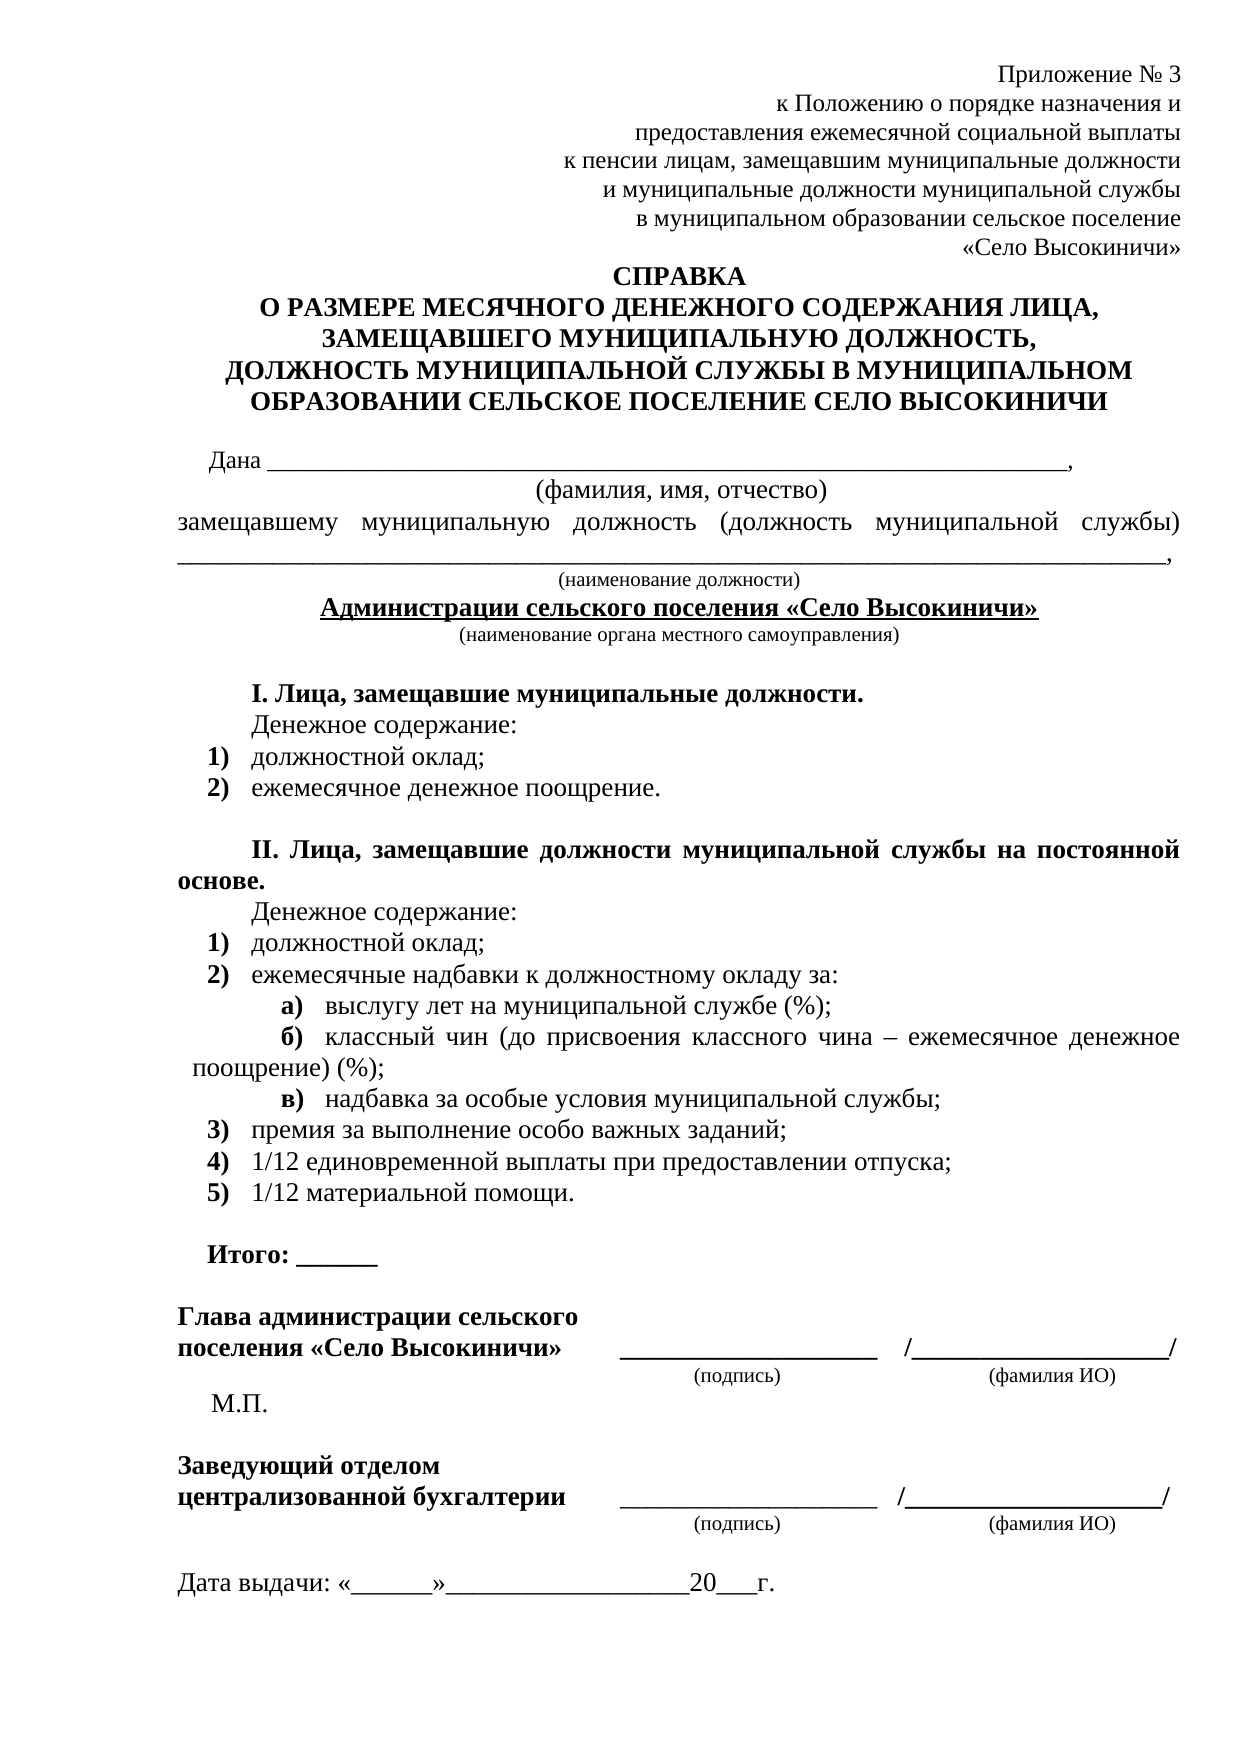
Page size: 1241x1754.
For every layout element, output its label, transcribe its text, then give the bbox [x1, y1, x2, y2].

list выслугу лет на муниципальной службе (%); [192, 989, 1181, 1020]
text (подпись) (фамилия ИО) [177, 1511, 1181, 1535]
text II. Лица, замещавшие должности муниципальной службы на постоянной основе. [177, 833, 1181, 895]
list должностной оклад; [177, 740, 1181, 771]
text предоставления ежемесячной социальной выплаты [177, 117, 1181, 145]
text Дата выдачи: «______»__________________20___г. [177, 1566, 1181, 1598]
list 1/12 единовременной выплаты при предоставлении отпуска; [177, 1144, 1181, 1176]
text Администрации сельского поселения «Село Высокиничи» [177, 591, 1181, 622]
text к Положению о порядке назначения и [177, 88, 1181, 117]
text ОБРАЗОВАНИИ СЕЛЬСКОЕ ПОСЕЛЕНИЕ СЕЛО ВЫСОКИНИЧИ [177, 385, 1181, 416]
list ежемесячные надбавки к должностному окладу за: [177, 958, 1181, 989]
list ежемесячное денежное поощрение. [177, 771, 1181, 802]
text (подпись) (фамилия ИО) [177, 1363, 1181, 1387]
text Приложение № 3 [177, 59, 1181, 88]
text в муниципальном образовании сельское поселение [177, 203, 1181, 232]
text Дана ________________________________________________________________, [177, 445, 1181, 473]
text «Село Высокиничи» [177, 232, 1181, 260]
text I. Лица, замещавшие муниципальные должности. [177, 677, 1181, 708]
text (наименование должности) [177, 567, 1181, 591]
text Глава администрации сельского [177, 1300, 1181, 1331]
list 1/12 материальной помощи. [177, 1176, 1181, 1207]
text Денежное содержание: [177, 708, 1181, 740]
text Денежное содержание: [177, 895, 1181, 927]
list должностной оклад; [177, 927, 1181, 958]
text М.П. [177, 1387, 1181, 1418]
text (наименование органа местного самоуправления) [177, 622, 1181, 646]
list премия за выполнение особо важных заданий; [177, 1113, 1181, 1144]
text СПРАВКА [177, 260, 1181, 291]
text Итого: ______ [177, 1238, 1181, 1269]
list классный чин (до присвоения классного чина – ежемесячное денежное поощрение) (%); [192, 1020, 1181, 1082]
text ЗАМЕЩАВШЕГО МУНИЦИПАЛЬНУЮ ДОЛЖНОСТЬ, [177, 323, 1181, 354]
text Заведующий отделом [177, 1449, 1181, 1480]
text централизованной бухгалтерии ___________________ /___________________/ [177, 1480, 1181, 1511]
text ДОЛЖНОСТЬ МУНИЦИПАЛЬНОЙ СЛУЖБЫ В МУНИЦИПАЛЬНОМ [177, 354, 1181, 385]
text к пенсии лицам, замещавшим муниципальные должности [177, 145, 1181, 174]
list надбавка за особые условия муниципальной службы; [192, 1082, 1181, 1113]
text О РАЗМЕРЕ МЕСЯЧНОГО ДЕНЕЖНОГО СОДЕРЖАНИЯ ЛИЦА, [177, 291, 1181, 323]
text поселения «Село Высокиничи» ___________________ /___________________/ [177, 1331, 1181, 1363]
text замещавшему муниципальную должность (должность муниципальной службы) _________________________________________________________________________, [177, 505, 1181, 567]
text (фамилия, имя, отчество) [177, 473, 1181, 505]
text и муниципальные должности муниципальной службы [177, 174, 1181, 203]
